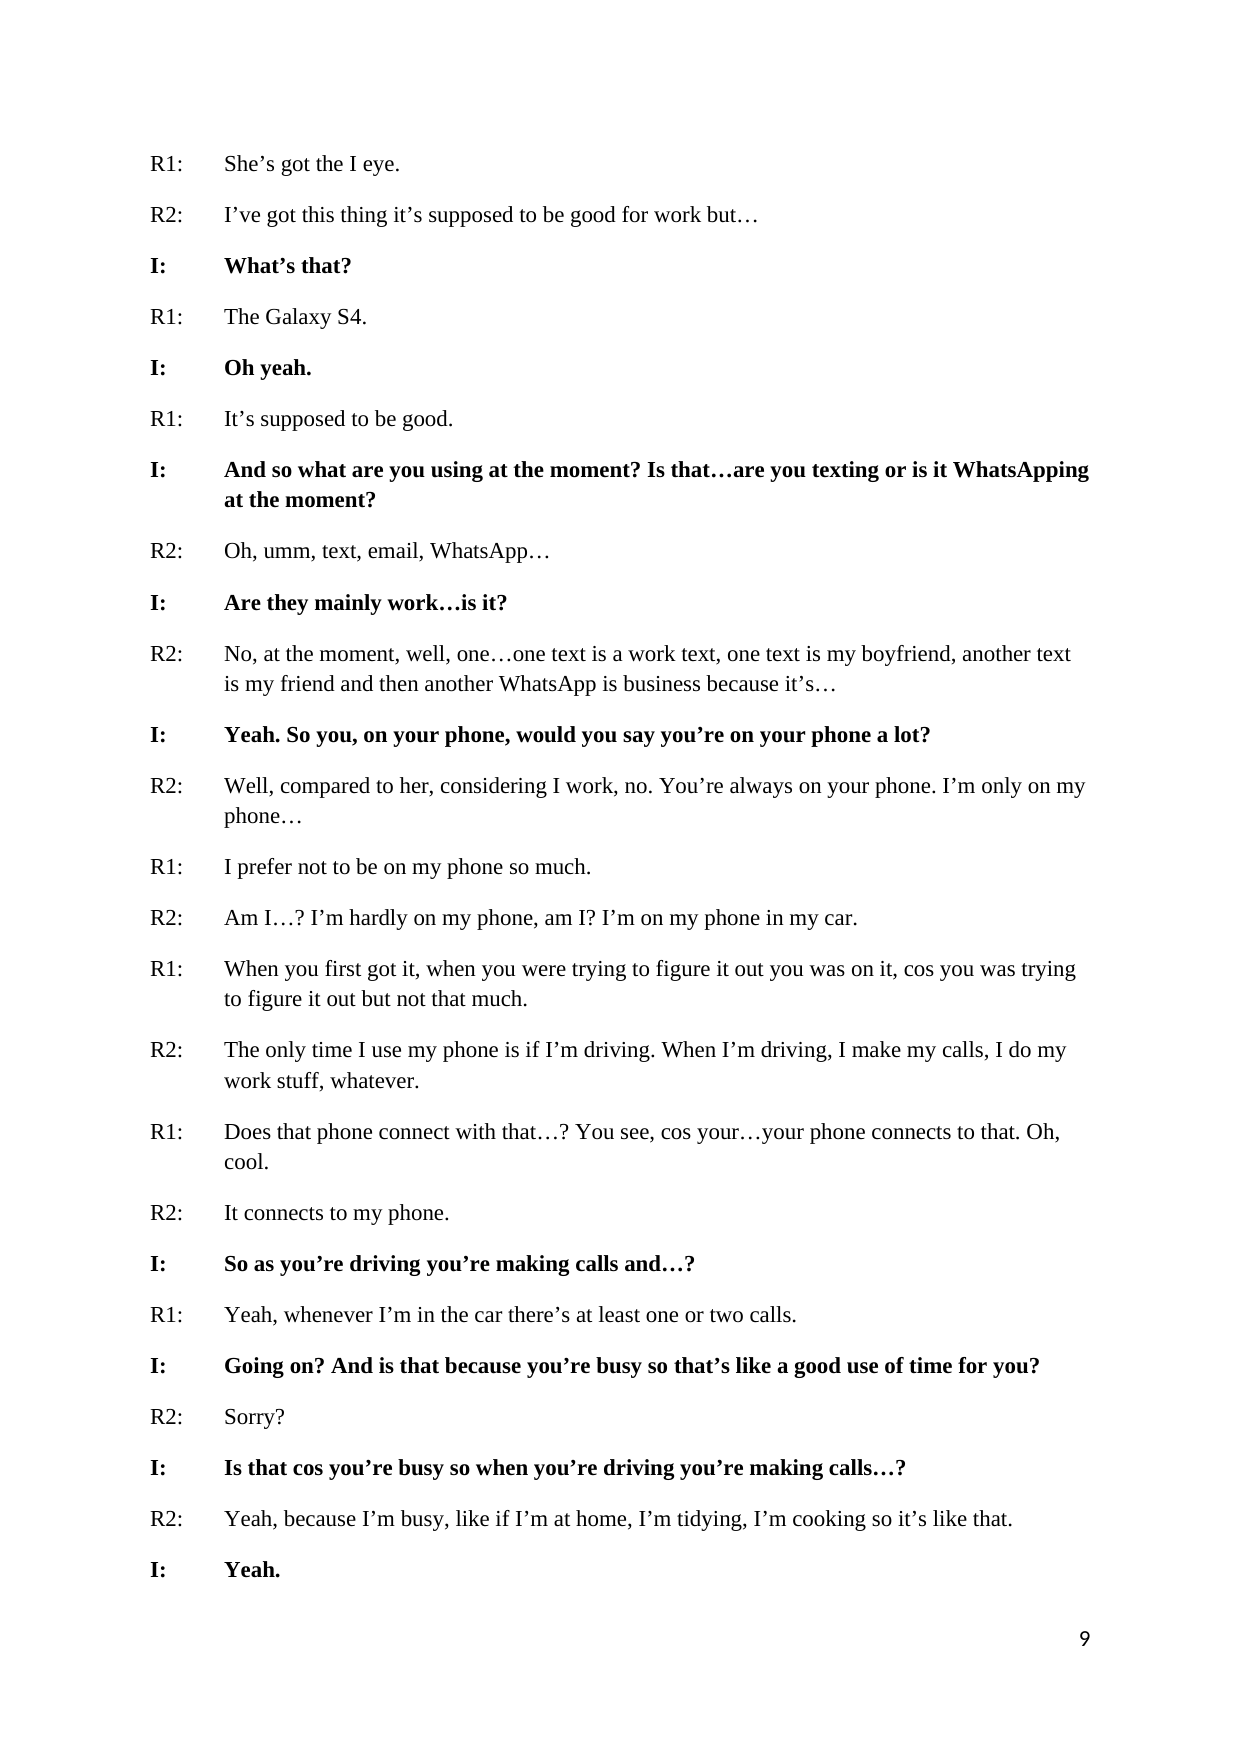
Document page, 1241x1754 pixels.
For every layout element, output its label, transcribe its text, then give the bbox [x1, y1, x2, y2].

text I: Are they mainly work…is it? [150, 588, 1090, 615]
text R2: It connects to my phone. [150, 1199, 1090, 1225]
text R2: Oh, umm, text, email, WhatsApp… [150, 537, 1090, 564]
text I: What’s that? [150, 252, 1090, 278]
text R1: When you first got it, when you were trying to figure it out you was on it, cos you was trying to figure it out but not that much. [150, 955, 1090, 1012]
text R1: The Galaxy S4. [150, 303, 1090, 329]
text R2: Am I…? I’m hardly on my phone, am I? I’m on my phone in my car. [150, 904, 1090, 931]
text R2: No, at the moment, well, one…one text is a work text, one text is my boyfriend, another text is my friend and then another WhatsApp is business because it’s… [150, 639, 1090, 696]
text I: Going on? And is that because you’re busy so that’s like a good use of time for you? [150, 1352, 1090, 1378]
text R2: The only time I use my phone is if I’m driving. When I’m driving, I make my calls, I do my work stuff, whatever. [150, 1036, 1090, 1093]
text I: Oh yeah. [150, 354, 1090, 381]
text R2: I’ve got this thing it’s supposed to be good for work but… [150, 201, 1090, 227]
text I: So as you’re driving you’re making calls and…? [150, 1250, 1090, 1276]
text R2: Well, compared to her, considering I work, no. You’re always on your phone. I’m only on my phone… [150, 772, 1090, 828]
text I: Yeah. So you, on your phone, would you say you’re on your phone a lot? [150, 721, 1090, 747]
text R1: Does that phone connect with that…? You see, cos your…your phone connects to that. Oh, cool. [150, 1118, 1090, 1174]
text R1: She’s got the I eye. [150, 150, 1090, 176]
text I: Yeah. [150, 1556, 1090, 1583]
text R1: I prefer not to be on my phone so much. [150, 853, 1090, 879]
text R1: It’s supposed to be good. [150, 405, 1090, 432]
text R2: Sorry? [150, 1403, 1090, 1429]
text I: And so what are you using at the moment? Is that…are you texting or is it WhatsApping at the moment? [150, 456, 1090, 513]
text R2: Yeah, because I’m busy, like if I’m at home, I’m tidying, I’m cooking so it’s like that. [150, 1505, 1090, 1532]
text I: Is that cos you’re busy so when you’re driving you’re making calls…? [150, 1454, 1090, 1481]
text R1: Yeah, whenever I’m in the car there’s at least one or two calls. [150, 1301, 1090, 1327]
